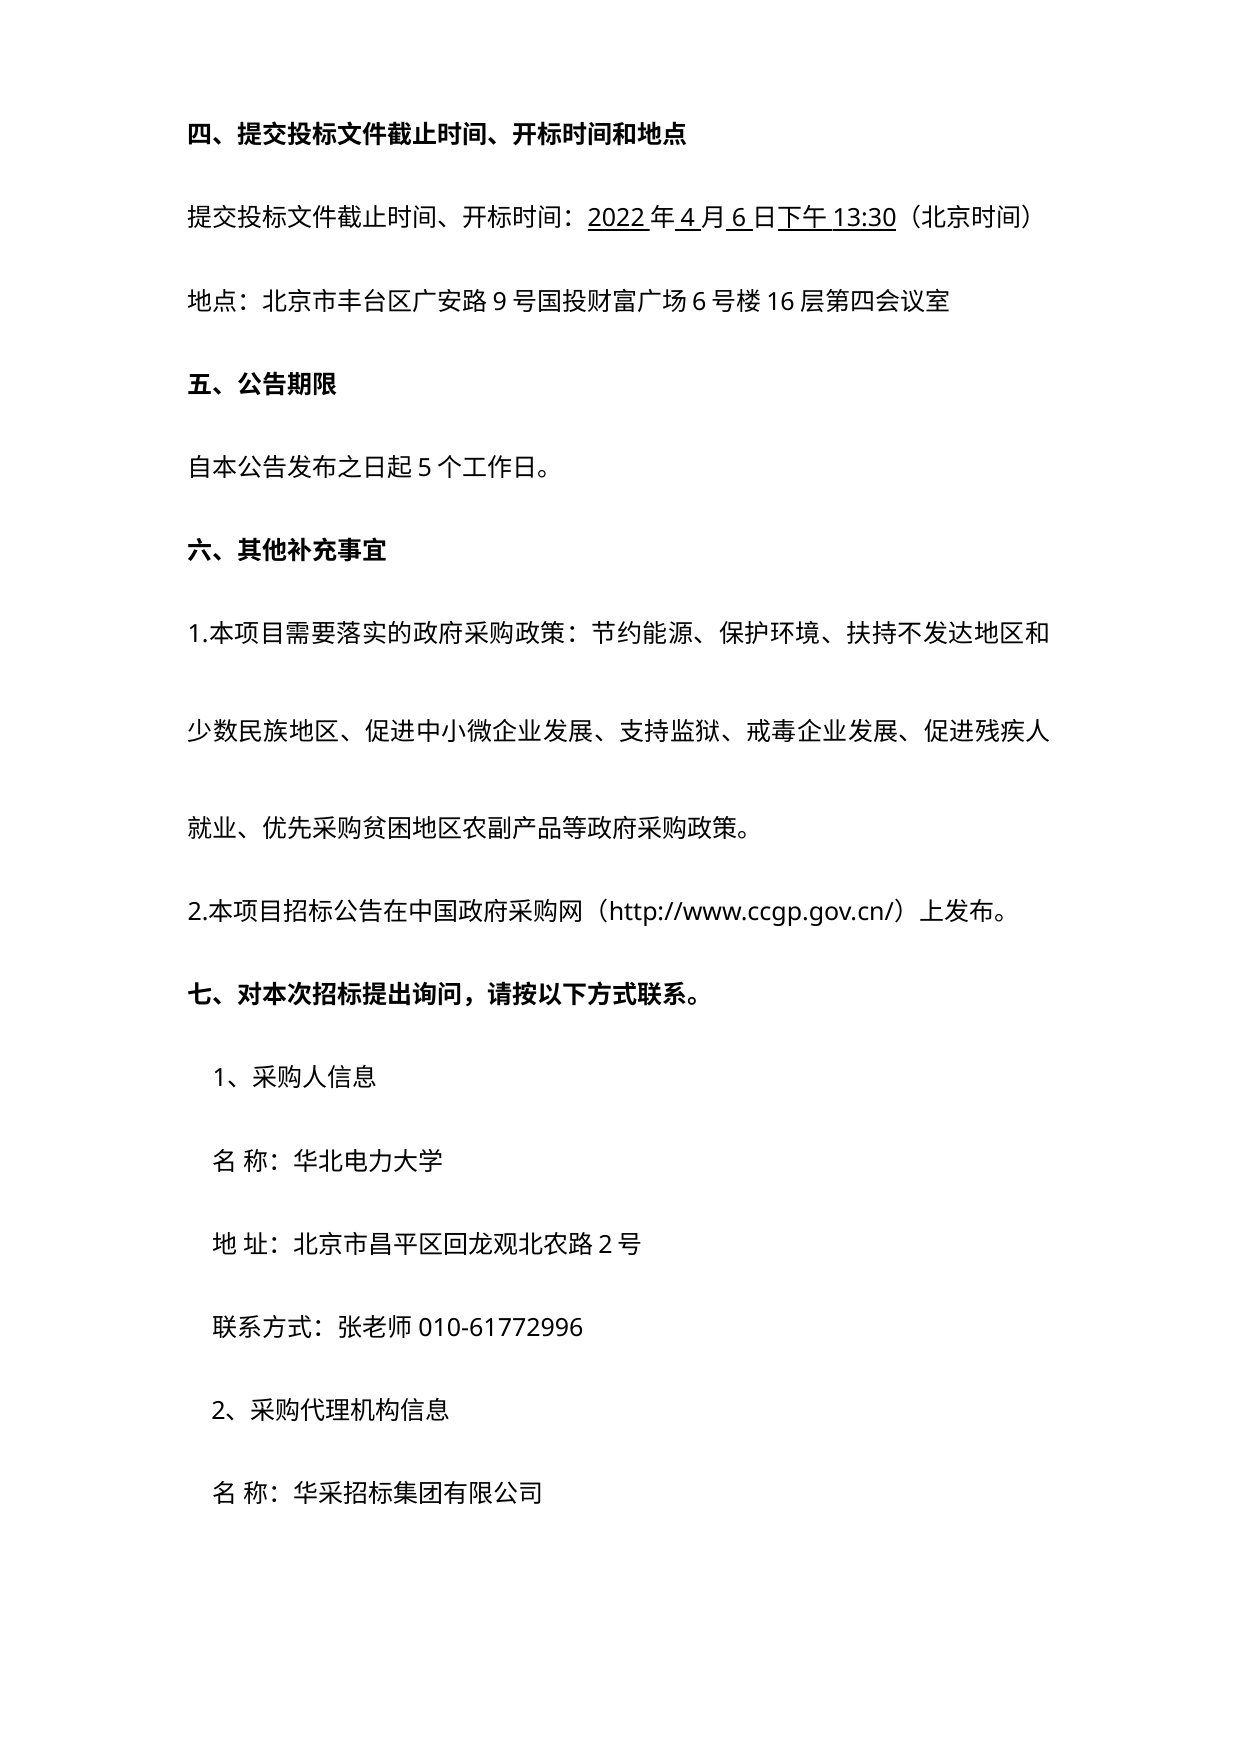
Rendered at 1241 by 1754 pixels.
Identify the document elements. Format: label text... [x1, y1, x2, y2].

text 地 址：北京市昌平区回龙观北农路2号 [187, 1210, 1053, 1275]
text 自本公告发布之日起5个工作日。 [187, 433, 1053, 498]
text 2.本项目招标公告在中国政府采购网（http://www.ccgp.gov.cn/）上发布。 [187, 877, 1053, 942]
text 六、其他补充事宜 [187, 516, 1053, 581]
text 提交投标文件截止时间、开标时间：2022年 4 月 6 日下午13:30（北京时间） [187, 183, 1053, 248]
text 五、公告期限 [187, 350, 1053, 415]
text 名 称：华采招标集团有限公司 [187, 1459, 1053, 1524]
text 七、对本次招标提出询问，请按以下方式联系。 [187, 960, 1053, 1025]
text 地点：北京市丰台区广安路9号国投财富广场6号楼16层第四会议室 [187, 267, 1053, 332]
text 2、采购代理机构信息 [211, 1376, 1053, 1441]
text 四、提交投标文件截止时间、开标时间和地点 [187, 100, 1053, 165]
text 名 称：华北电力大学 [187, 1127, 1053, 1192]
text 联系方式：张老师 010-61772996 [187, 1293, 1053, 1358]
text 1.本项目需要落实的政府采购政策：节约能源、保护环境、扶持不发达地区和少数民族地区、促进中小微企业发展、支持监狱、戒毒企业发展、促进残疾人就业、优先采购贫困地区农副产品等政府采购政策。 [187, 599, 1053, 859]
text 1、采购人信息 [187, 1043, 1053, 1108]
